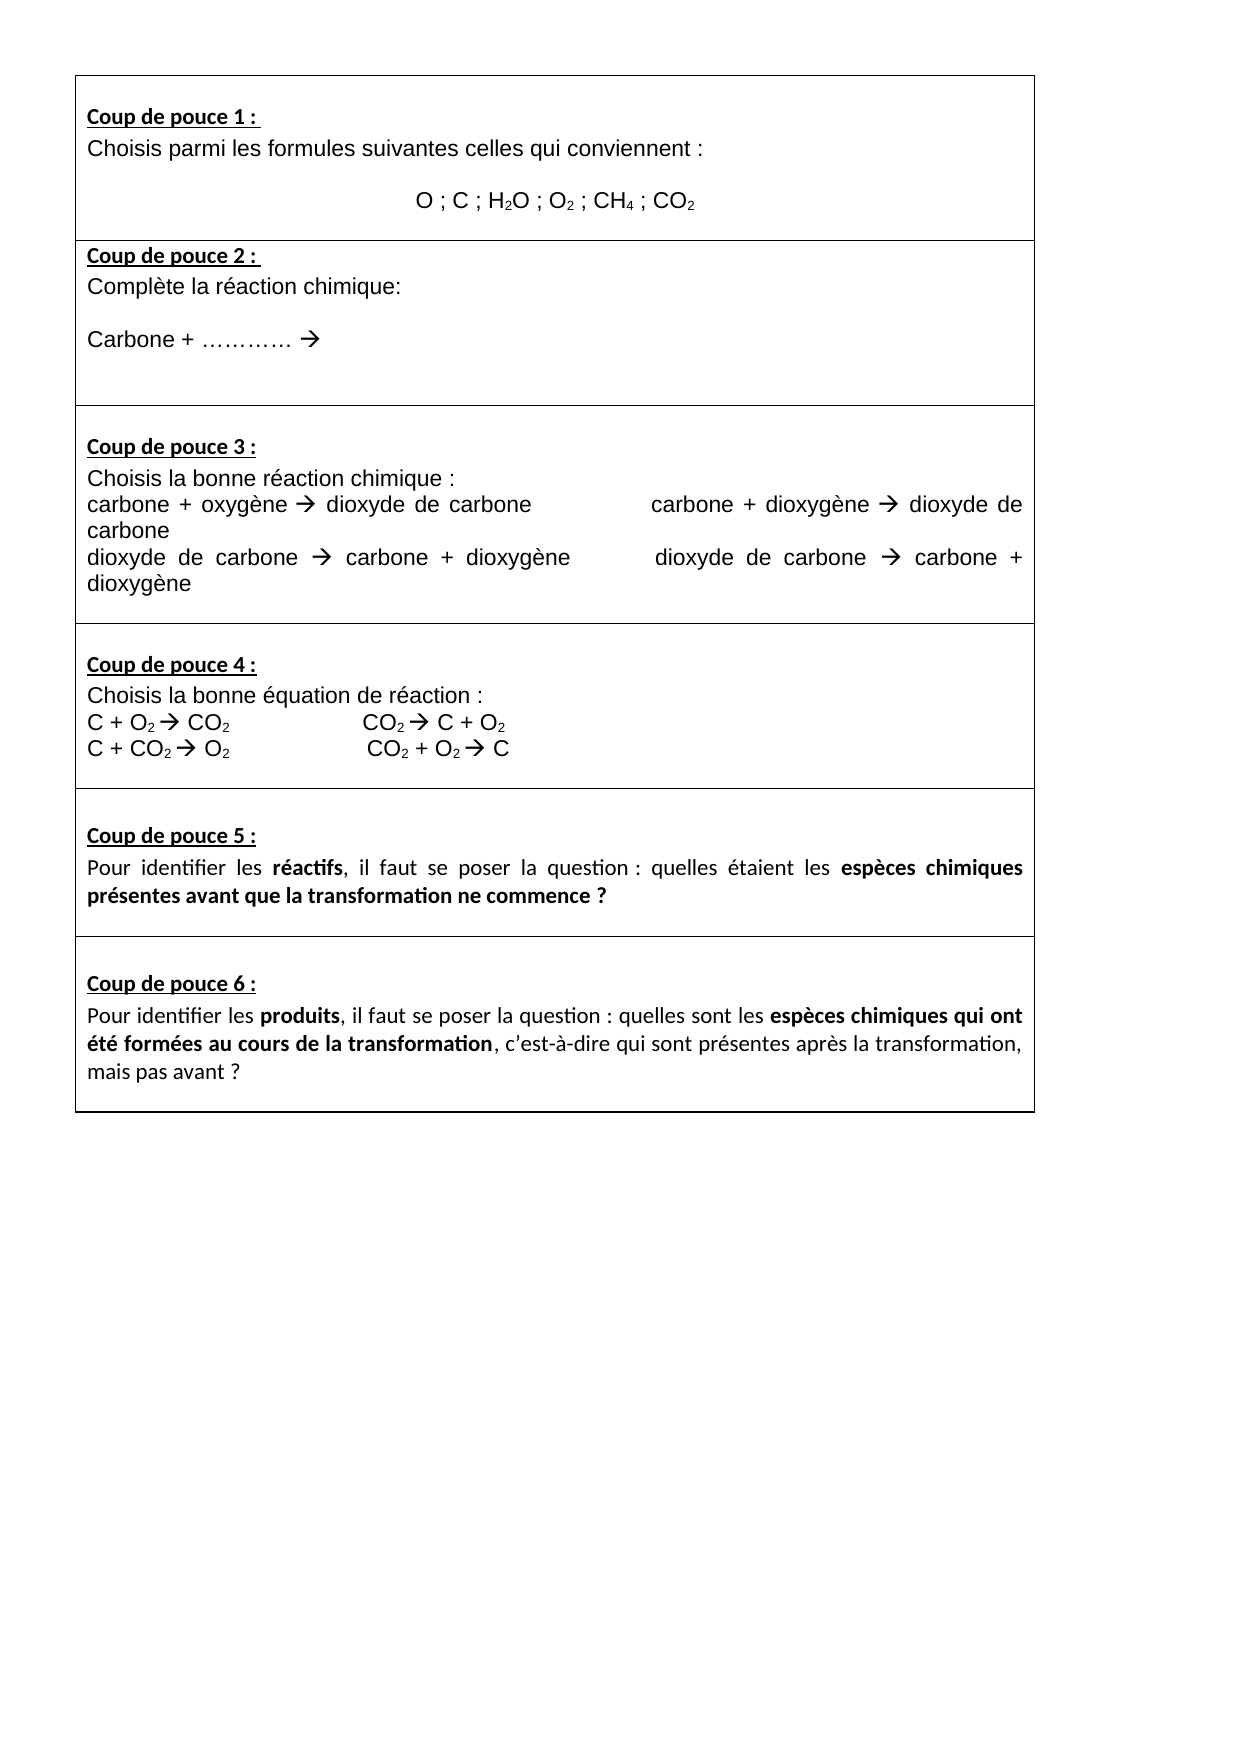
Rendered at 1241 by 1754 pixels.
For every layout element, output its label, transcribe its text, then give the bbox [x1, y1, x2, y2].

table_cell Coup de pouce 2 : Complète la réaction chimique: Carbone + ………… [76, 241, 1034, 405]
table_cell Coup de pouce 3 : Choisis la bonne réaction chimique : carbone + oxygène dioxyde de carbone carbone + dioxygène dioxyde de carbone dioxyde de carbone carbone + dioxygène dioxyde de carbone carbone + dioxygène [76, 406, 1034, 623]
table_header Coup de pouce 1 : Choisis parmi les formules suivantes celles qui conviennent : O ; C ; H2O ; O2 ; CH4 ; CO2 [76, 76, 1034, 240]
table_cell Coup de pouce 6 : Pour identifier les produits, il faut se poser la question : quelles sont les espèces chimiques qui ont été formées au cours de la transformation, c’est-à-dire qui sont présentes après la transformation, mais pas avant ? [76, 937, 1034, 1111]
table_cell Coup de pouce 4 : Choisis la bonne équation de réaction : C + O2 CO2 CO2 C + O2 C + CO2 O2 CO2 + O2 C [76, 624, 1034, 788]
table_cell Coup de pouce 5 : Pour identifier les réactifs, il faut se poser la question : quelles étaient les espèces chimiques présentes avant que la transformation ne commence ? [76, 789, 1034, 936]
